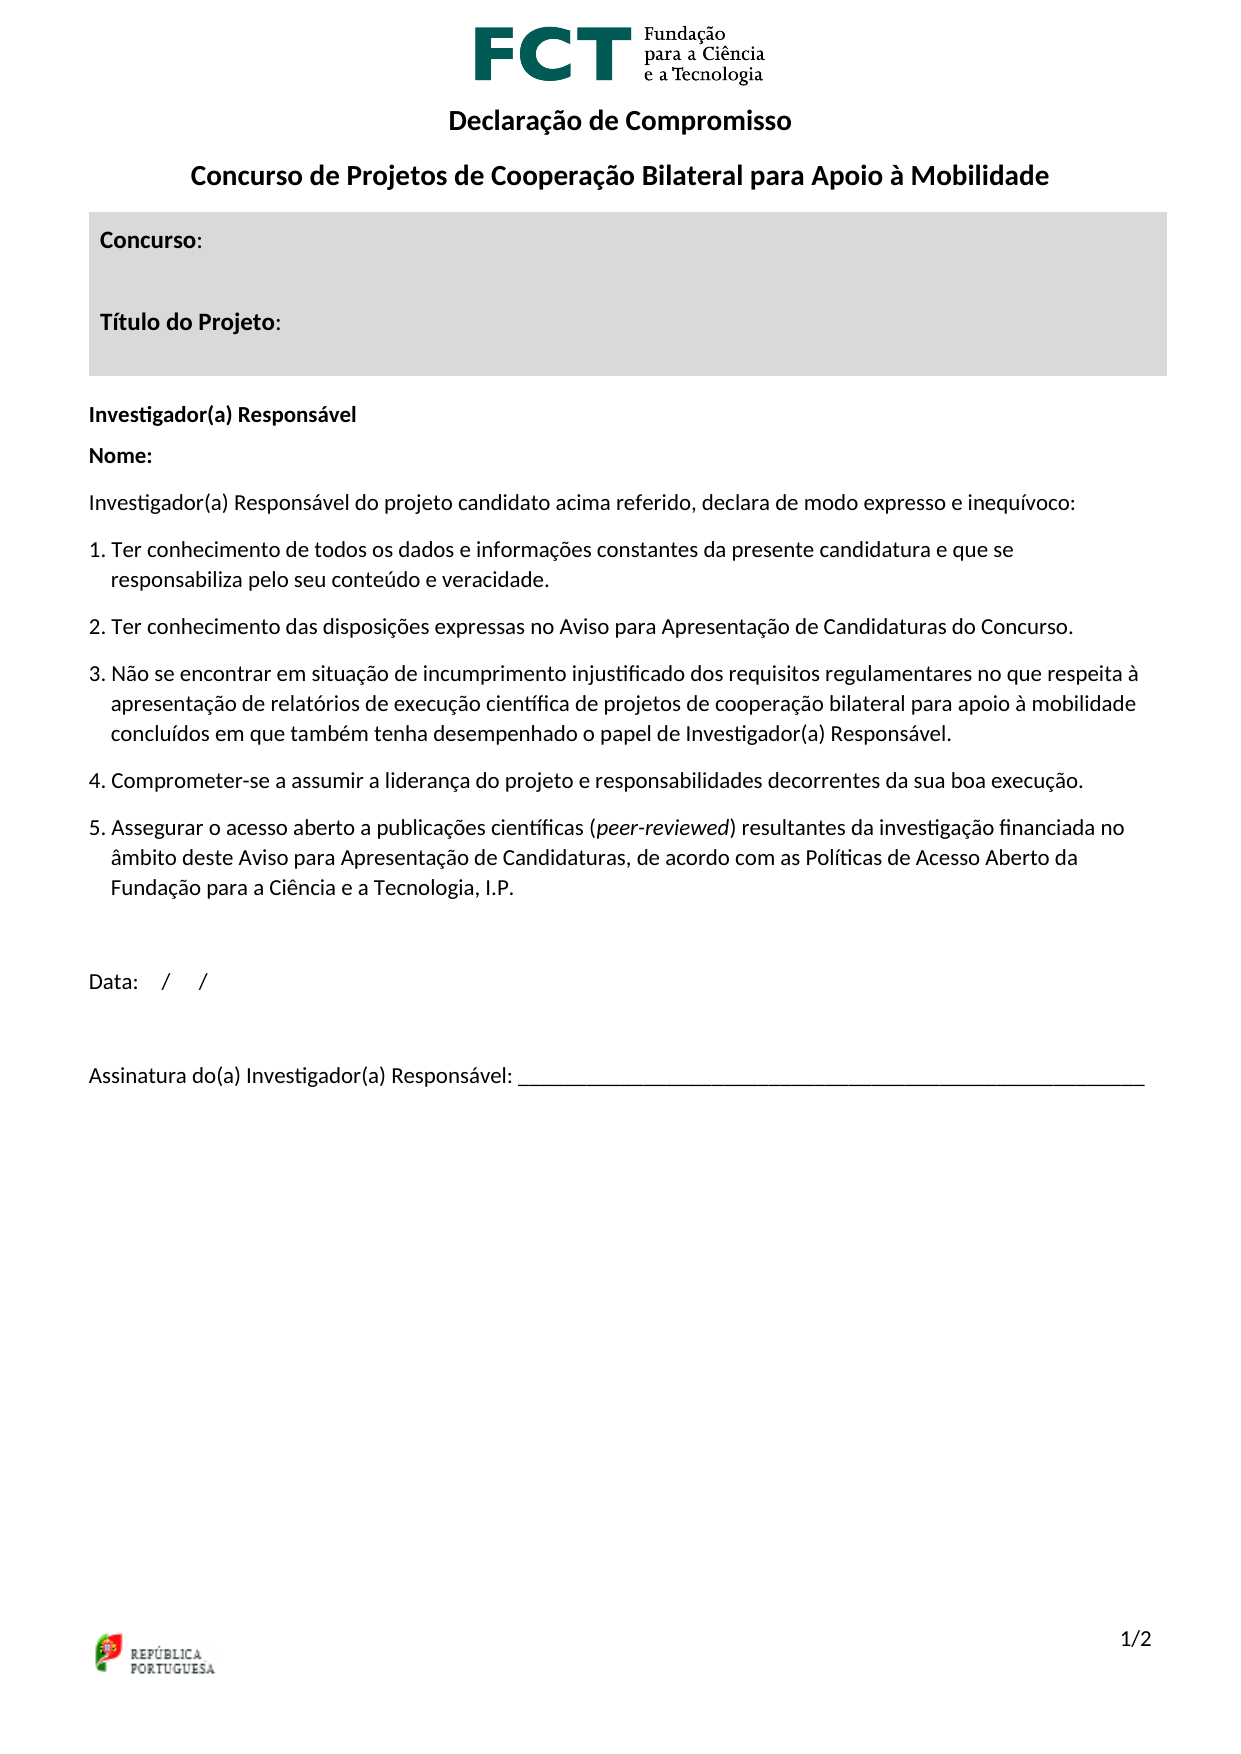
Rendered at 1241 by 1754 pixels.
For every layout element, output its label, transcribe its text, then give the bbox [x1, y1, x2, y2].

table_header Concurso: [89, 212, 1167, 294]
text 5. Assegurar o acesso aberto a publicações científicas (peer-reviewed) resultantes da investigação financiada no âmbito deste Aviso para Apresentação de Candidaturas, de acordo com as Políticas de Acesso Aberto da Fundação para a Ciência e a Tecnologia, I.P. [89, 813, 1152, 901]
text 2. Ter conhecimento das disposições expressas no Aviso para Apresentação de Candidaturas do Concurso. [89, 612, 1152, 640]
picture [88, 1628, 220, 1677]
text 1. Ter conhecimento de todos os dados e informações constantes da presente candidatura e que se responsabiliza pelo seu conteúdo e veracidade. [89, 535, 1152, 593]
text Concurso de Projetos de Cooperação Bilateral para Apoio à Mobilidade [89, 157, 1152, 193]
text 4. Comprometer-se a assumir a liderança do projeto e responsabilidades decorrentes da sua boa execução. [89, 766, 1152, 794]
text Data: / / [89, 967, 1152, 995]
picture [463, 15, 777, 93]
text Investigador(a) Responsável do projeto candidato acima referido, declara de modo expresso e inequívoco: [89, 488, 1152, 516]
text Assinatura do(a) Investigador(a) Responsável: _______________________________________________________ [89, 1061, 1152, 1089]
text Investigador(a) Responsável [89, 401, 1152, 429]
text 3. Não se encontrar em situação de incumprimento injustificado dos requisitos regulamentares no que respeita à apresentação de relatórios de execução científica de projetos de cooperação bilateral para apoio à mobilidade concluídos em que também tenha desempenhado o papel de Investigador(a) Responsável. [89, 659, 1152, 747]
table_cell Título do Projeto: [89, 294, 1167, 376]
text Declaração de Compromisso [89, 102, 1152, 137]
text Nome: [89, 441, 1152, 469]
